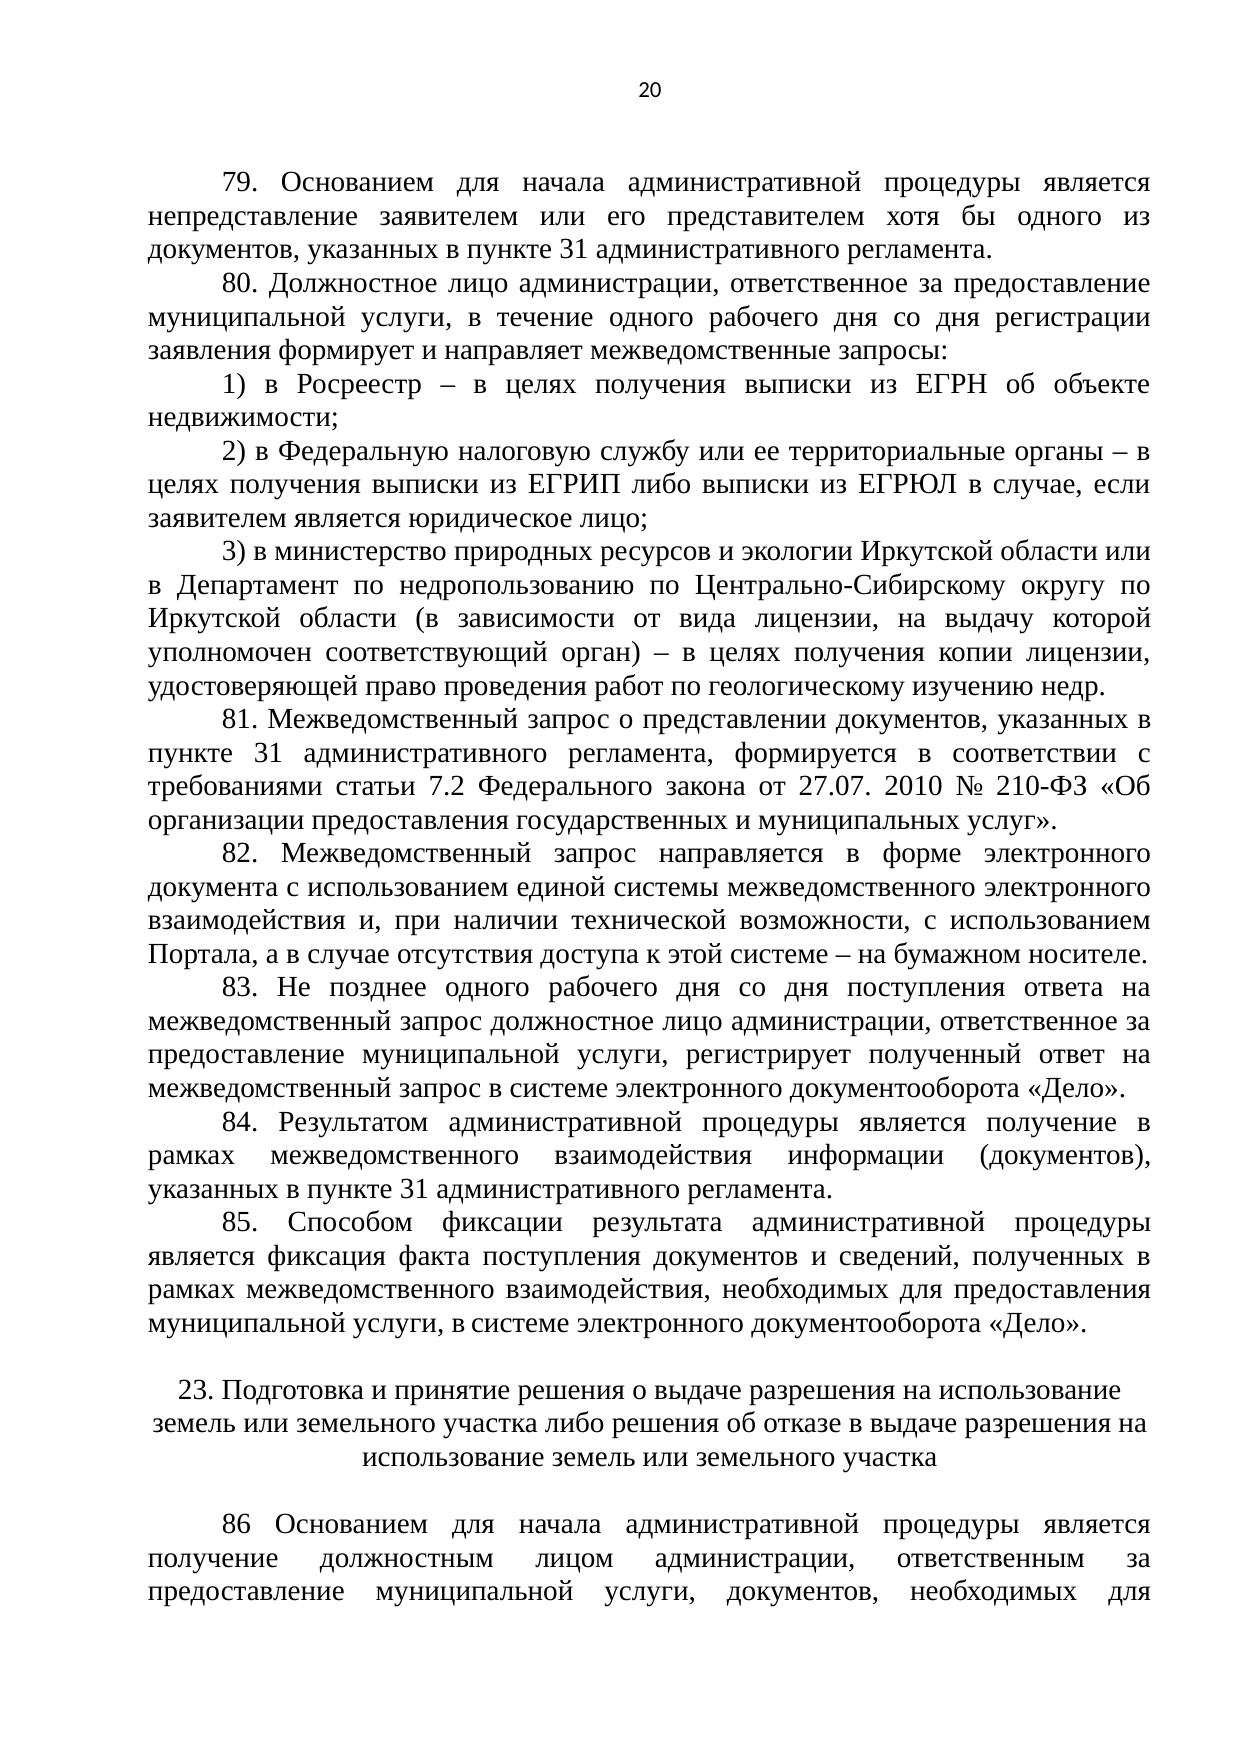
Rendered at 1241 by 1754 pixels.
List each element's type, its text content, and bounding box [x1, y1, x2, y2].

text 82. Межведомственный запрос направляется в форме электронного документа с использованием единой системы межведомственного электронного взаимодействия и, при наличии технической возможности, с использованием Портала, а в случае отсутствия доступа к этой системе – на бумажном носителе. [148, 835, 1152, 969]
text 79. Основанием для начала административной процедуры является непредставление заявителем или его представителем хотя бы одного из документов, указанных в пункте 31 административного регламента. [148, 164, 1152, 265]
text 1) в Росреестр – в целях получения выписки из ЕГРН об объекте недвижимости; [148, 366, 1152, 433]
text 23. Подготовка и принятие решения о выдаче разрешения на использование земель или земельного участка либо решения об отказе в выдаче разрешения на использование земель или земельного участка [148, 1372, 1152, 1473]
text 2) в Федеральную налоговую службу или ее территориальные органы – в целях получения выписки из ЕГРИП либо выписки из ЕГРЮЛ в случае, если заявителем является юридическое лицо; [148, 433, 1152, 533]
text 83. Не позднее одного рабочего дня со дня поступления ответа на межведомственный запрос должностное лицо администрации, ответственное за предоставление муниципальной услуги, регистрирует полученный ответ на межведомственный запрос в системе электронного документооборота «Дело». [148, 969, 1152, 1104]
text 85. Способом фиксации результата административной процедуры является фиксация факта поступления документов и сведений, полученных в рамках межведомственного взаимодействия, необходимых для предоставления муниципальной услуги, в системе электронного документооборота «Дело». [148, 1204, 1152, 1338]
text 3) в министерство природных ресурсов и экологии Иркутской области или в Департамент по недропользованию по Центрально-Сибирскому округу по Иркутской области (в зависимости от вида лицензии, на выдачу которой уполномочен соответствующий орган) – в целях получения копии лицензии, удостоверяющей право проведения работ по геологическому изучению недр. [148, 533, 1152, 701]
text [148, 1506, 1152, 1607]
text 80. Должностное лицо администрации, ответственное за предоставление муниципальной услуги, в течение одного рабочего дня со дня регистрации заявления формирует и направляет межведомственные запросы: [148, 265, 1152, 366]
text 84. Результатом административной процедуры является получение в рамках межведомственного взаимодействия информации (документов), указанных в пункте 31 административного регламента. [148, 1104, 1152, 1204]
text 81. Межведомственный запрос о представлении документов, указанных в пункте 31 административного регламента, формируется в соответствии с требованиями статьи 7.2 Федерального закона от 27.07. 2010 № 210-ФЗ «Об организации предоставления государственных и муниципальных услуг». [148, 701, 1152, 835]
